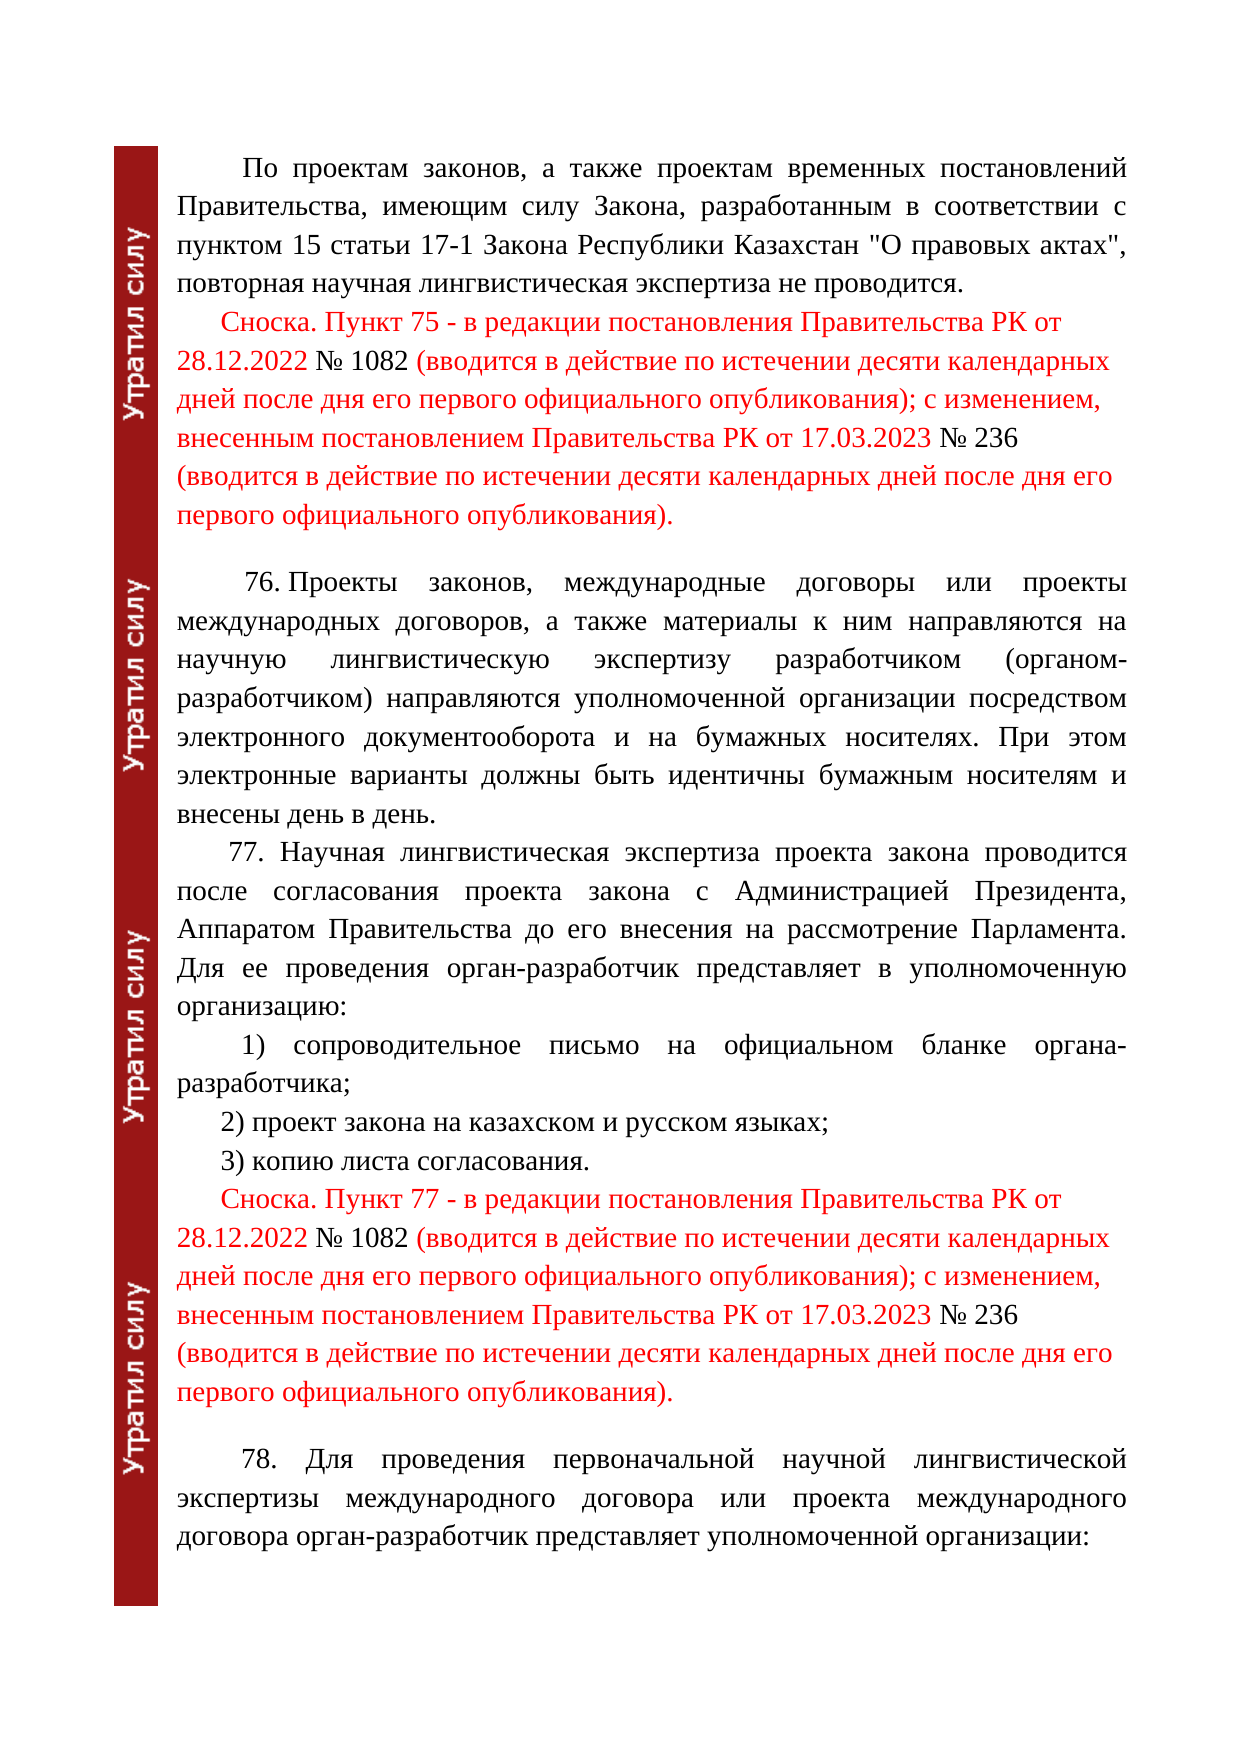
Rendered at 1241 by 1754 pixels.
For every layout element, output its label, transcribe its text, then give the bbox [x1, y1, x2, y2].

text По проектам законов, а также проектам временных постановлений Правительства, имеющим силу Закона, разработанным в соответствии с пунктом 15 статьи 17-1 Закона Республики Казахстан "О правовых актах", повторная научная лингвистическая экспертиза не проводится. [112, 150, 1128, 299]
picture [114, 1022, 158, 1027]
text 3) копию листа согласования. [112, 1143, 1128, 1176]
picture [114, 1552, 158, 1606]
text 1) сопроводительное письмо на официальном бланке органа-разработчика; [112, 1027, 1128, 1099]
text 76. Проекты законов, международные договоры или проекты международных договоров, а также материалы к ним направляются на научную лингвистическую экспертизу разработчиком (органом-разработчиком) направляются уполномоченной организации посредством электронного документооборота и на бумажных носителях. При этом электронные варианты должны быть идентичны бумажным носителям и внесены день в день. [112, 564, 1128, 829]
picture [114, 1138, 158, 1143]
picture [114, 1099, 158, 1104]
picture [114, 829, 158, 834]
text 2) проект закона на казахском и русском языках; [112, 1104, 1128, 1138]
picture [114, 146, 158, 150]
text 77. Научная лингвистическая экспертиза проекта закона проводится после согласования проекта закона с Администрацией Президента, Аппаратом Правительства до его внесения на рассмотрение Парламента. Для ее проведения орган-разработчик представляет в уполномоченную организацию: [112, 834, 1128, 1022]
text Сноска. Пункт 75 - в редакции постановления Правительства РК от 28.12.2022 № 1082 (вводится в действие по истечении десяти календарных дней после дня его первого официального опубликования); с изменением, внесенным постановлением Правительства РК от 17.03.2023 № 236 (вводится в действие по истечении десяти календарных дней после дня его первого официального опубликования). [112, 304, 1128, 561]
picture [114, 1176, 158, 1181]
text Сноска. Пункт 77 - в редакции постановления Правительства РК от 28.12.2022 № 1082 (вводится в действие по истечении десяти календарных дней после дня его первого официального опубликования); с изменением, внесенным постановлением Правительства РК от 17.03.2023 № 236 (вводится в действие по истечении десяти календарных дней после дня его первого официального опубликования). [112, 1181, 1128, 1438]
picture [114, 299, 158, 304]
text 78. Для проведения первоначальной научной лингвистической экспертизы международного договора или проекта международного договора орган-разработчик представляет уполномоченной организации: [112, 1441, 1128, 1552]
